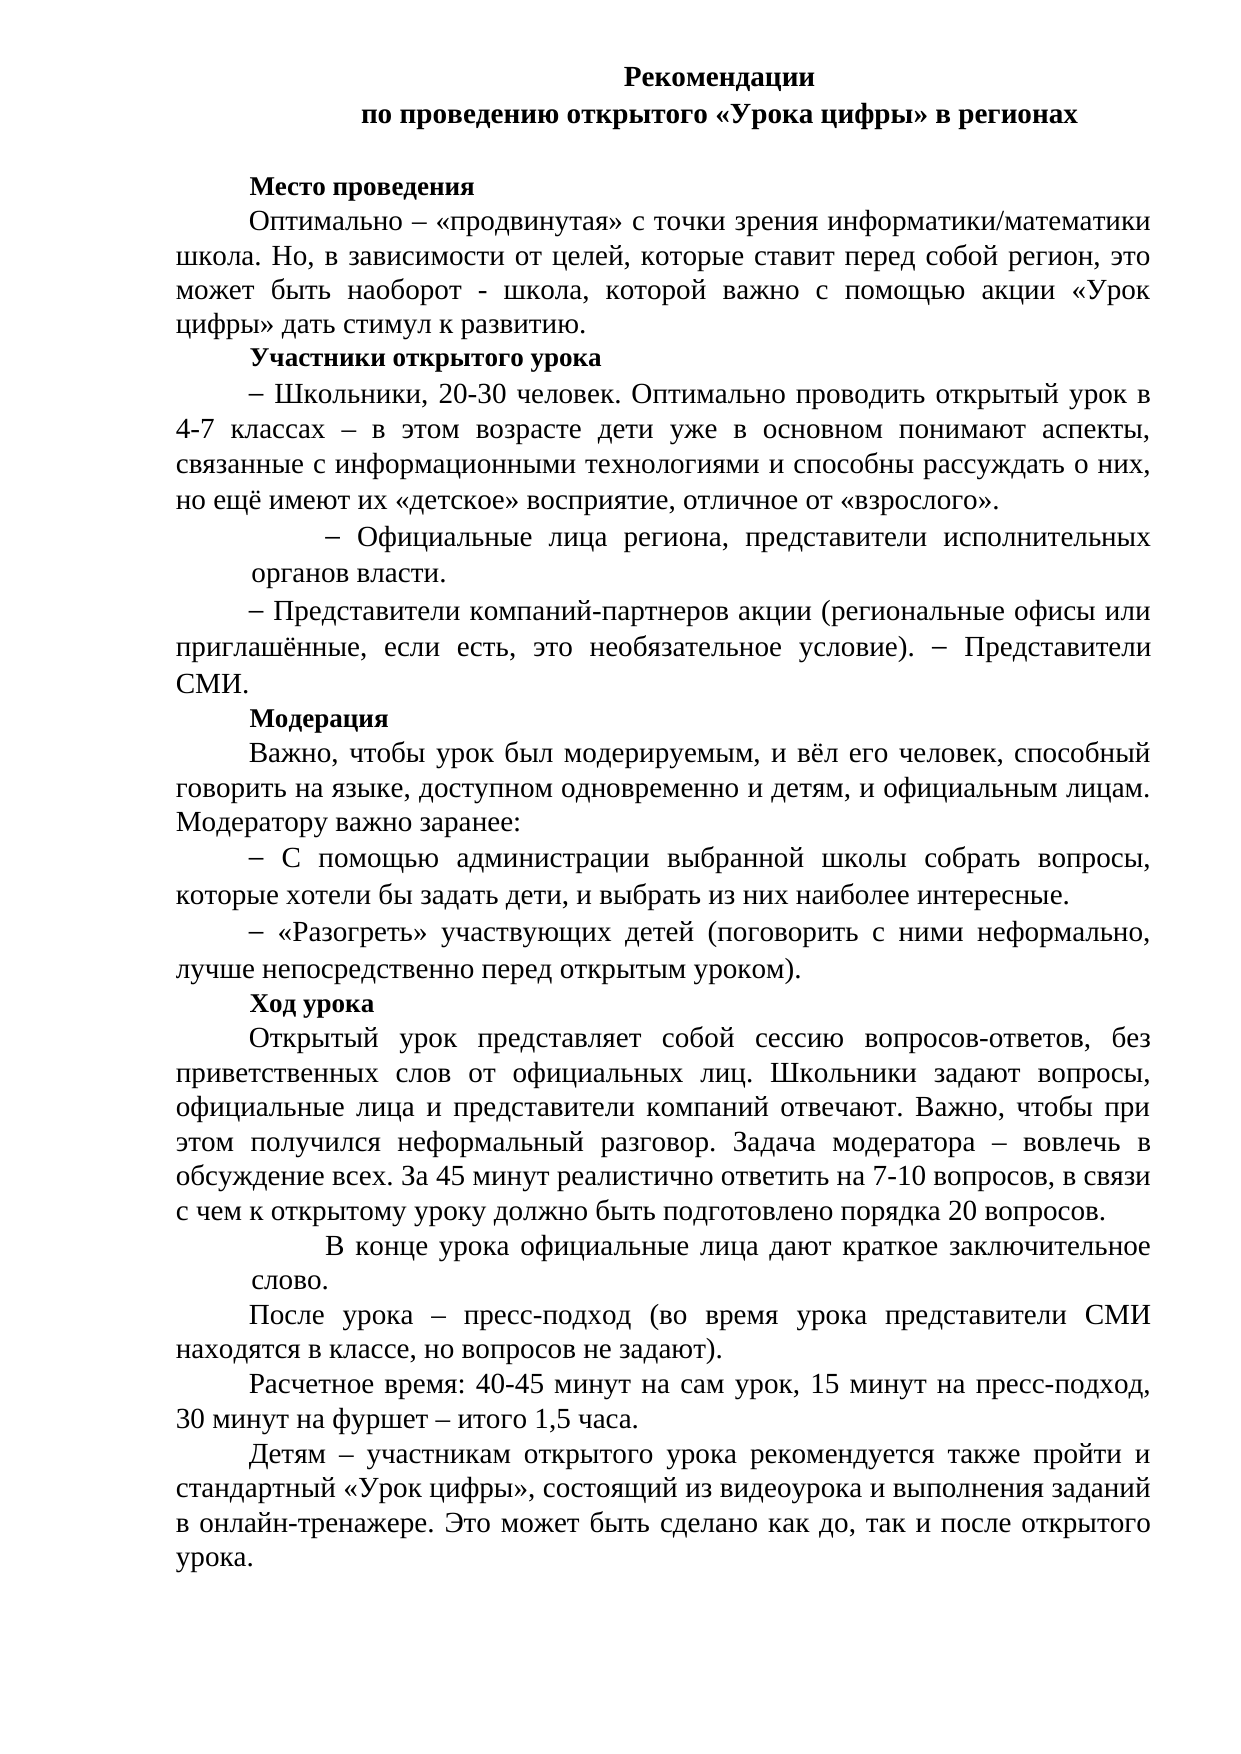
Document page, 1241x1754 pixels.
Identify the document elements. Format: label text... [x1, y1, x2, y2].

text Детям – участникам открытого урока рекомендуется также пройти и стандартный «Урок цифры», состоящий из видеоурока и выполнения заданий в онлайн-тренажере. Это может быть сделано как до, так и после открытого урока. [176, 1436, 1152, 1573]
subtitle Место проведения [249, 170, 1152, 201]
text ─ Официальные лица региона, представители исполнительных органов власти. [251, 518, 1152, 590]
text ─ Школьники, 20-30 человек. Оптимально проводить открытый урок в 4-7 классах – в этом возрасте дети уже в основном понимают аспекты, связанные с информационными технологиями и способны рассуждать о них, но ещё имеют их «детское» восприятие, отличное от «взрослого». [176, 375, 1152, 516]
subtitle Участники открытого урока [249, 342, 1152, 373]
text Расчетное время: 40-45 минут на сам урок, 15 минут на пресс-подход, 30 минут на фуршет – итого 1,5 часа. [176, 1366, 1152, 1434]
text Открытый урок представляет собой сессию вопросов-ответов, без приветственных слов от официальных лиц. Школьники задают вопросы, официальные лица и представители компаний отвечают. Важно, чтобы при этом получился неформальный разговор. Задача модератора – вовлечь в обсуждение всех. За 45 минут реалистично ответить на 7-10 вопросов, в связи с чем к открытому уроку должно быть подготовлено порядка 20 вопросов. [176, 1020, 1152, 1226]
text ─ Представители компаний-партнеров акции (региональные офисы или приглашённые, если есть, это необязательное условие). ─ Представители СМИ. [176, 592, 1152, 701]
text Оптимально – «продвинутая» с точки зрения информатики/математики школа. Но, в зависимости от целей, которые ставит перед собой регион, это может быть наоборот - школа, которой важно с помощью акции «Урок цифры» дать стимул к развитию. [176, 203, 1152, 340]
text Рекомендации [287, 59, 1152, 93]
text ─ С помощью администрации выбранной школы собрать вопросы, которые хотели бы задать дети, и выбрать из них наиболее интересные. [176, 839, 1152, 912]
text ─ «Разогреть» участвующих детей (поговорить с ними неформально, лучше непосредственно перед открытым уроком). [176, 913, 1152, 985]
text После урока – пресс-подход (во время урока представители СМИ находятся в классе, но вопросов не задают). [176, 1297, 1152, 1365]
text Важно, чтобы урок был модерируемым, и вёл его человек, способный говорить на языке, доступном одновременно и детям, и официальным лицам. Модератору важно заранее: [176, 736, 1152, 838]
subtitle Модерация [249, 702, 1152, 733]
subtitle Ход урока [249, 987, 1152, 1018]
text В конце урока официальные лица дают краткое заключительное слово. [251, 1228, 1152, 1296]
text по проведению открытого «Урока цифры» в регионах [287, 96, 1152, 129]
